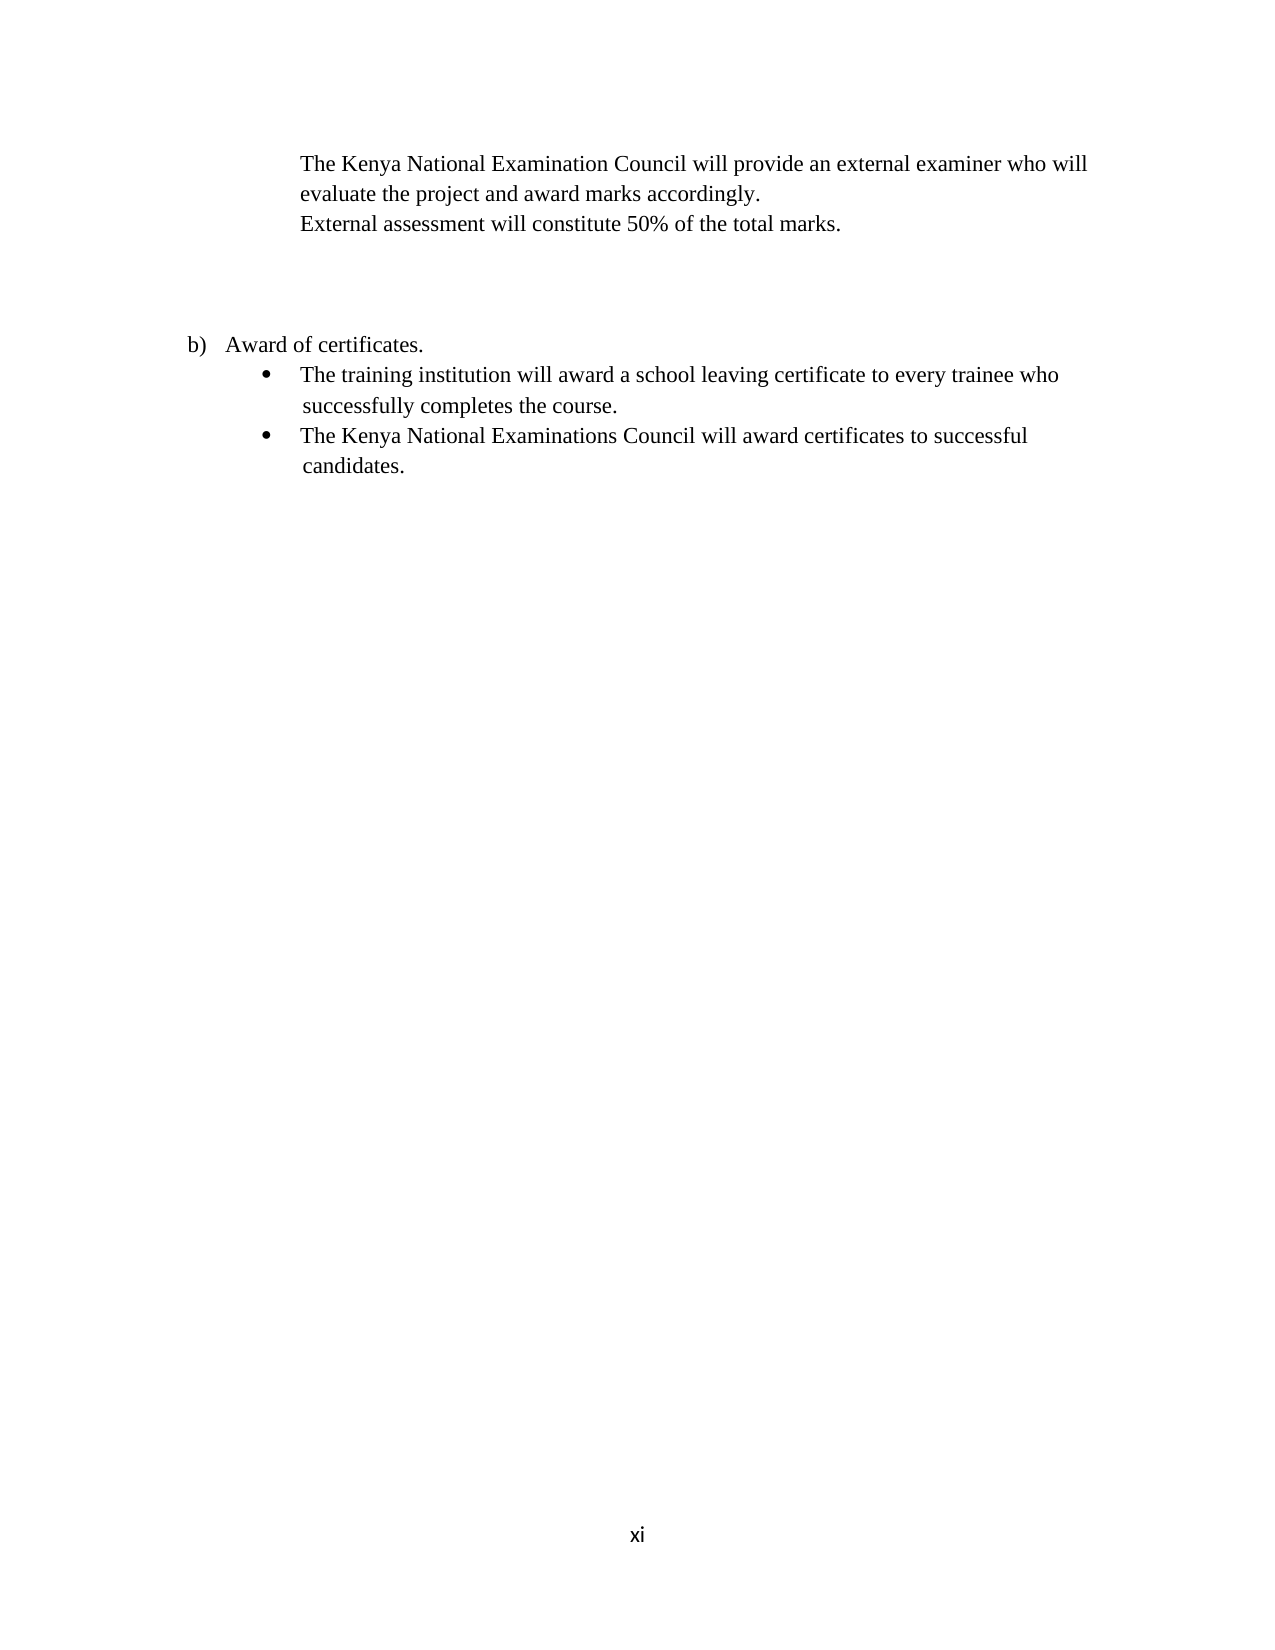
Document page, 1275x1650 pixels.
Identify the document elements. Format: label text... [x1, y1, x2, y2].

list The training institution will award a school leaving certificate to every trainee who [262, 361, 1125, 388]
list successfully completes the course. [262, 392, 1125, 418]
list Award of certificates. [187, 331, 1125, 358]
list External assessment will constitute 50% of the total marks. [300, 210, 1125, 237]
list candidates. [262, 452, 1125, 478]
list The Kenya National Examinations Council will award certificates to successful [262, 422, 1125, 448]
list The Kenya National Examination Council will provide an external examiner who will evaluate the project and award marks accordingly. [300, 150, 1125, 207]
